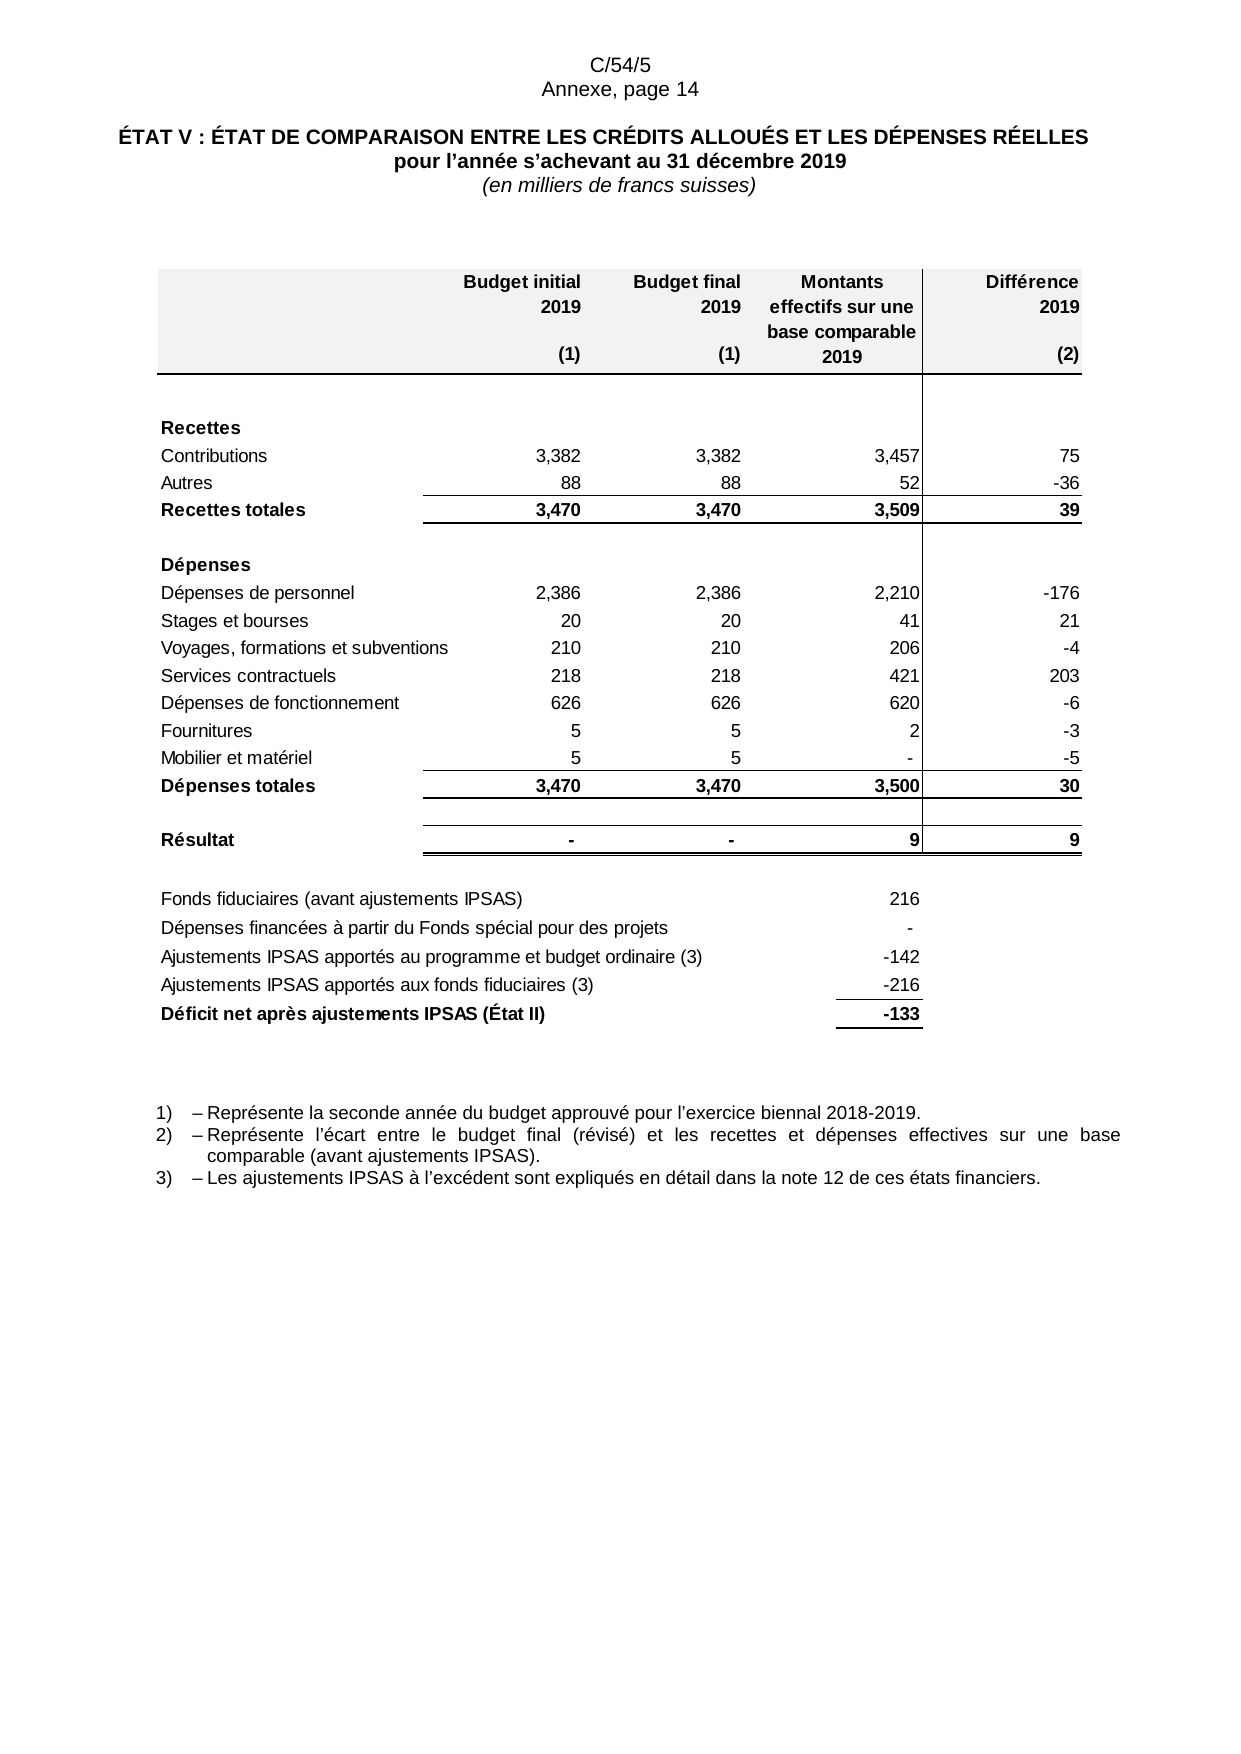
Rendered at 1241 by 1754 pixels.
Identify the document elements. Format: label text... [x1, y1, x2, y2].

list – Représente l’écart entre le budget final (révisé) et les recettes et dépenses effectives sur une base comparable (avant ajustements IPSAS). [156, 1123, 1122, 1167]
text (en milliers de francs suisses) [118, 173, 1122, 197]
list – Les ajustements IPSAS à l’excédent sont expliqués en détail dans la note 12 de ces états financiers. [156, 1167, 1122, 1188]
subtitle État V : État de comparaison entre les crédits alloués et les dépenses réelles [118, 125, 1122, 149]
text pour l’année s’achevant au 31 décembre 2019 [118, 149, 1122, 173]
list – Représente la seconde année du budget approuvé pour l’exercice biennal 2018-2019. [156, 1102, 1122, 1123]
